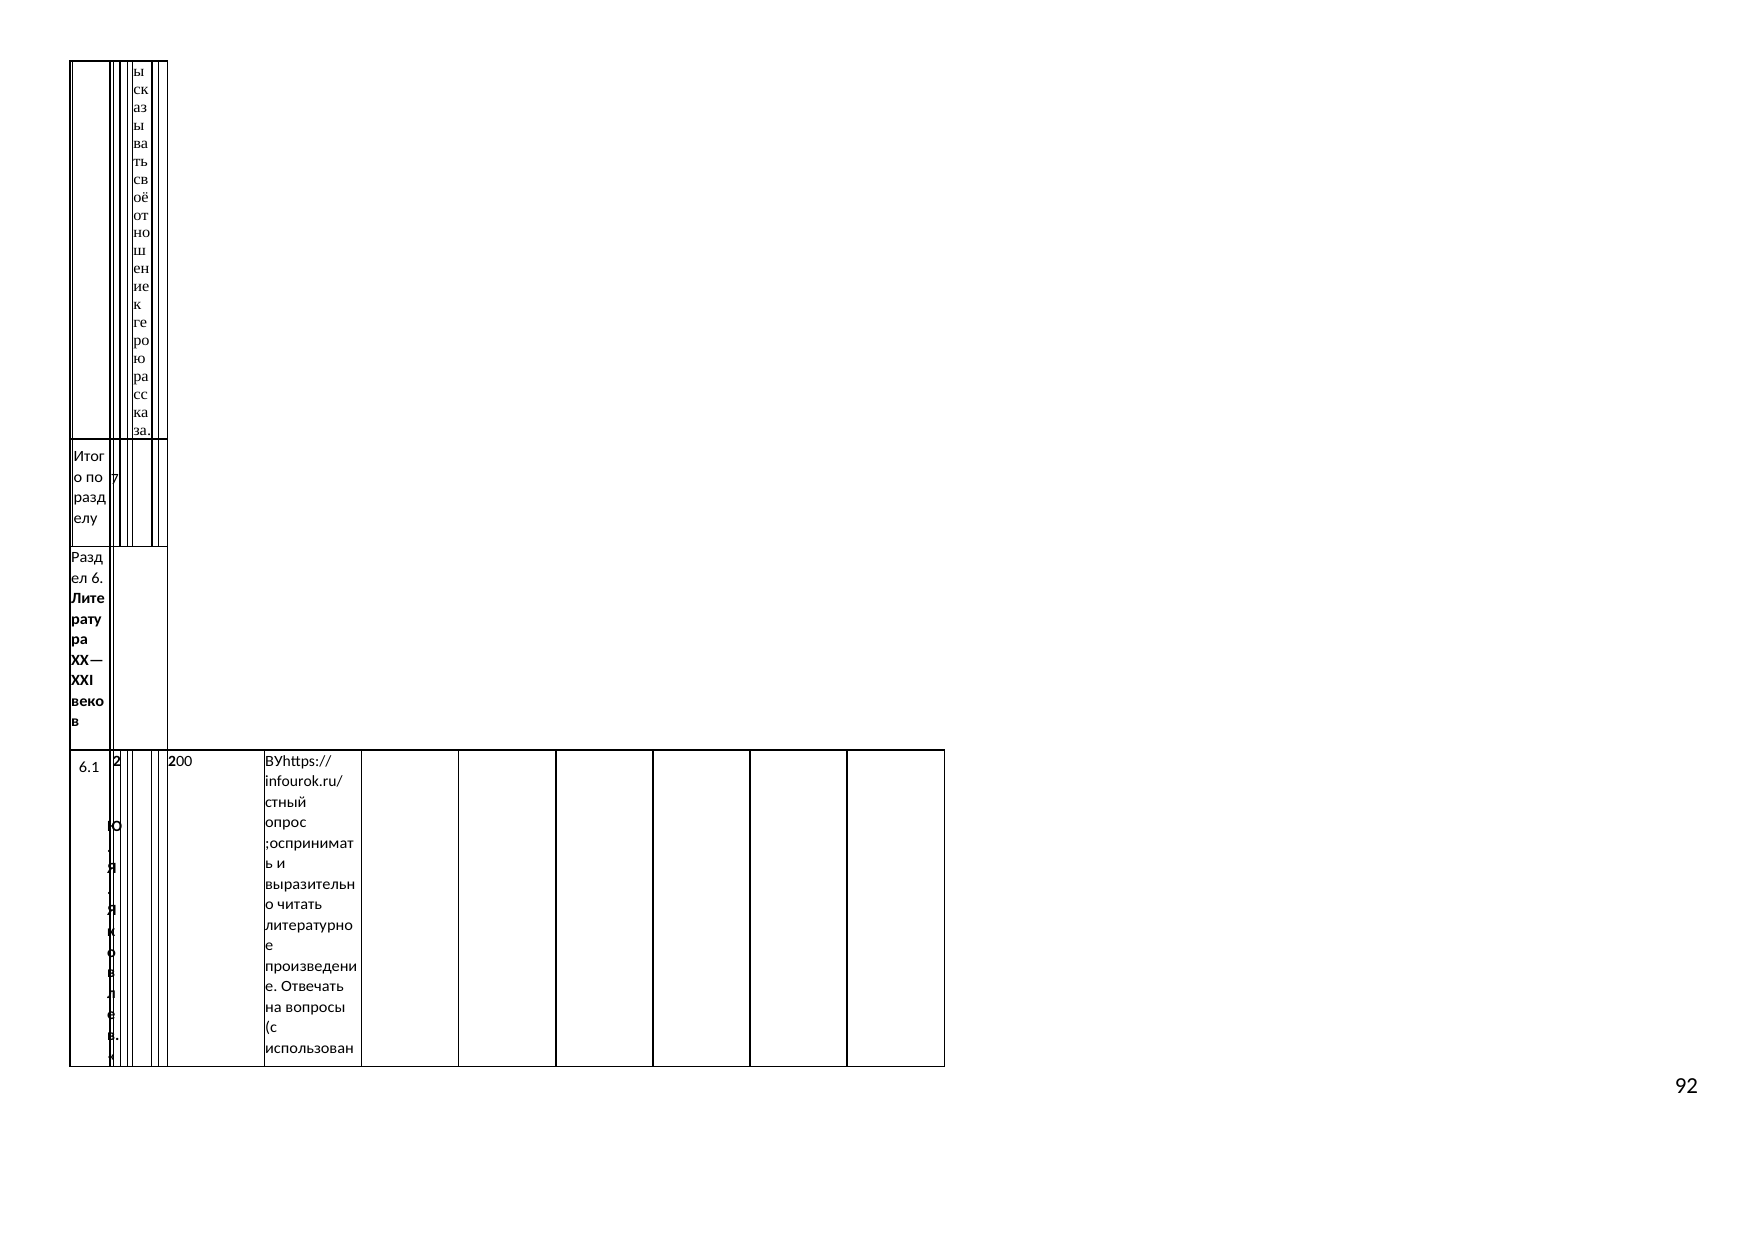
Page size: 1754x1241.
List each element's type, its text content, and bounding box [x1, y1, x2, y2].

table_cell [459, 751, 555, 1066]
table_cell [128, 751, 132, 1066]
table_cell 200 [168, 751, 264, 1066]
table_cell [114, 547, 167, 749]
table_cell [152, 751, 158, 1066]
table_cell [848, 751, 944, 1066]
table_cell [73, 62, 109, 438]
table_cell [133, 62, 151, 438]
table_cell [71, 751, 109, 1066]
table_cell [159, 440, 167, 546]
table_cell [128, 440, 132, 546]
table_cell [133, 440, 151, 546]
table_cell [133, 751, 151, 1066]
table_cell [265, 751, 361, 1066]
table_cell [362, 751, 458, 1066]
table_cell [114, 440, 119, 546]
table_cell [557, 751, 652, 1066]
table_cell [751, 751, 846, 1066]
table_cell [153, 440, 158, 546]
table_cell [128, 62, 132, 438]
table_cell [121, 440, 127, 546]
table_cell Итого по разделу [73, 440, 109, 546]
table_cell [159, 751, 167, 1066]
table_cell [159, 62, 167, 438]
table_cell Раздел 6. Литература XX—XXI веков [71, 547, 109, 749]
table_cell [654, 751, 749, 1066]
